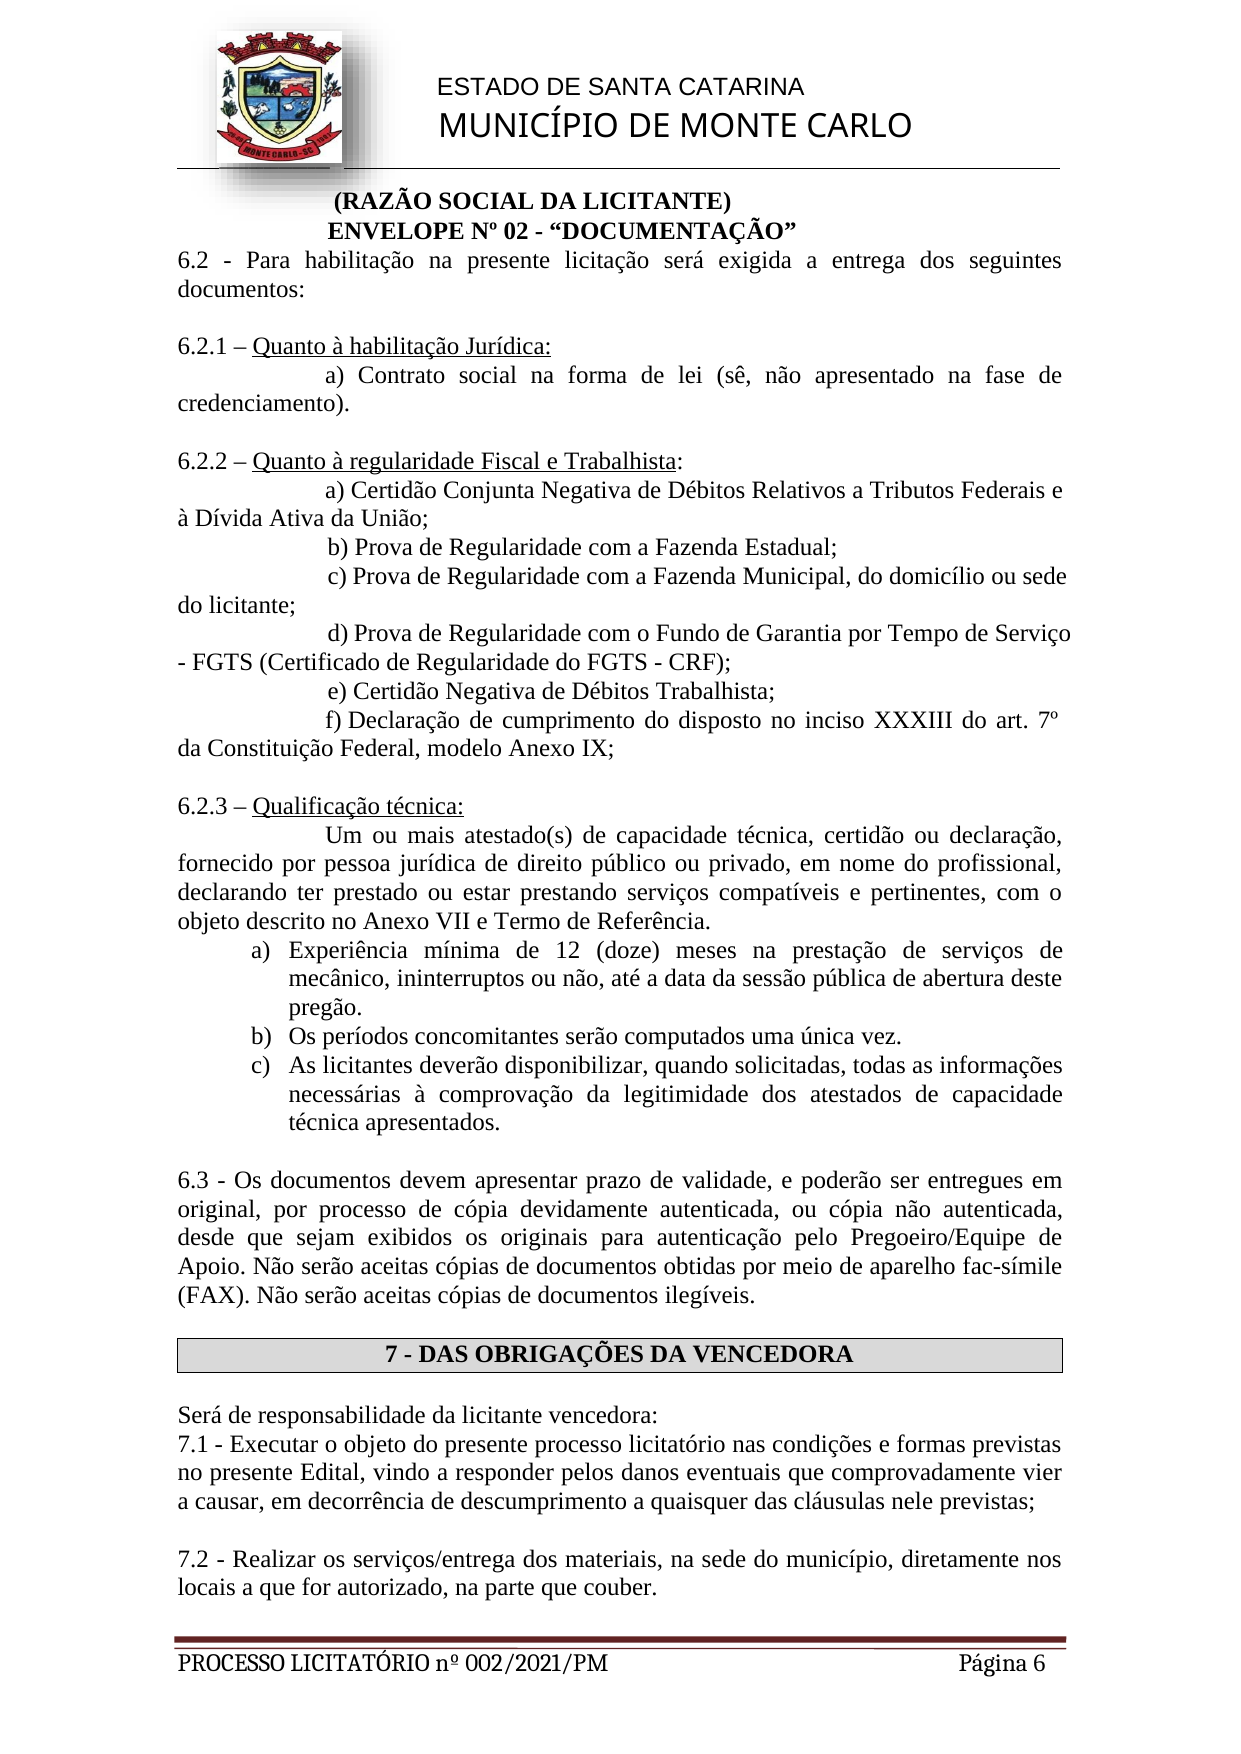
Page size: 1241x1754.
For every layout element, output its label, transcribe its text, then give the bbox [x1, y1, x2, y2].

list – Quanto à habilitação Jurídica: [177, 331, 1090, 360]
text 6.3 - Os documentos devem apresentar prazo de validade, e poderão ser entregues em original, por processo de cópia devidamente autenticada, ou cópia não autenticada, desde que sejam exibidos os originais para autenticação pelo Pregoeiro/Equipe de Apoio. Não serão aceitas cópias de documentos obtidas por meio de aparelho fac-símile (FAX). Não serão aceitas cópias de documentos ilegíveis. [177, 1165, 1063, 1309]
text Será de responsabilidade da licitante vencedora: [177, 1400, 1090, 1429]
list Prova de Regularidade com a Fazenda Estadual; [327, 532, 1090, 561]
text do licitante; [177, 590, 1090, 618]
text ENVELOPE Nº 02 - “DOCUMENTAÇÃO” [327, 216, 1090, 245]
list - Realizar os serviços/entrega dos materiais, na sede do município, diretamente nos locais a que for autorizado, na parte que couber. [177, 1544, 1063, 1601]
list – Quanto à regularidade Fiscal e Trabalhista: [177, 446, 1090, 475]
list Certidão Negativa de Débitos Trabalhista; [327, 676, 1090, 705]
list Prova de Regularidade com a Fazenda Municipal, do domicílio ou sede [327, 561, 1090, 590]
list Os períodos concomitantes serão computados uma única vez. [251, 1021, 1090, 1050]
text - FGTS (Certificado de Regularidade do FGTS - CRF); [177, 647, 1090, 676]
list As licitantes deverão disponibilizar, quando solicitadas, todas as informações necessárias à comprovação da legitimidade dos atestados de capacidade técnica apresentados. [251, 1050, 1063, 1136]
list Contrato social na forma de lei (sê, não apresentado na fase de credenciamento). [177, 360, 1063, 417]
list – Qualificação técnica: [177, 791, 1090, 820]
list - Executar o objeto do presente processo licitatório nas condições e formas previstas no presente Edital, vindo a responder pelos danos eventuais que comprovadamente vier a causar, em decorrência de descumprimento a quaisquer das cláusulas nele previstas; [177, 1429, 1063, 1515]
list Experiência mínima de 12 (doze) meses na prestação de serviços de mecânico, ininterruptos ou não, até a data da sessão pública de abertura deste pregão. [251, 935, 1064, 1021]
list Declaração de cumprimento do disposto no inciso XXXIII do art. 7º da Constituição Federal, modelo Anexo IX; [177, 705, 1059, 762]
list Prova de Regularidade com o Fundo de Garantia por Tempo de Serviço [327, 618, 1090, 647]
picture [185, 0, 407, 228]
list - Para habilitação na presente licitação será exigida a entrega dos seguintes documentos: [177, 245, 1063, 302]
list Certidão Conjunta Negativa de Débitos Relativos a Tributos Federais e à Dívida Ativa da União; [177, 475, 1063, 532]
text Um ou mais atestado(s) de capacidade técnica, certidão ou declaração, fornecido por pessoa jurídica de direito público ou privado, em nome do profissional, declarando ter prestado ou estar prestando serviços compatíveis e pertinentes, com o objeto descrito no Anexo VII e Termo de Referência. [177, 820, 1063, 935]
